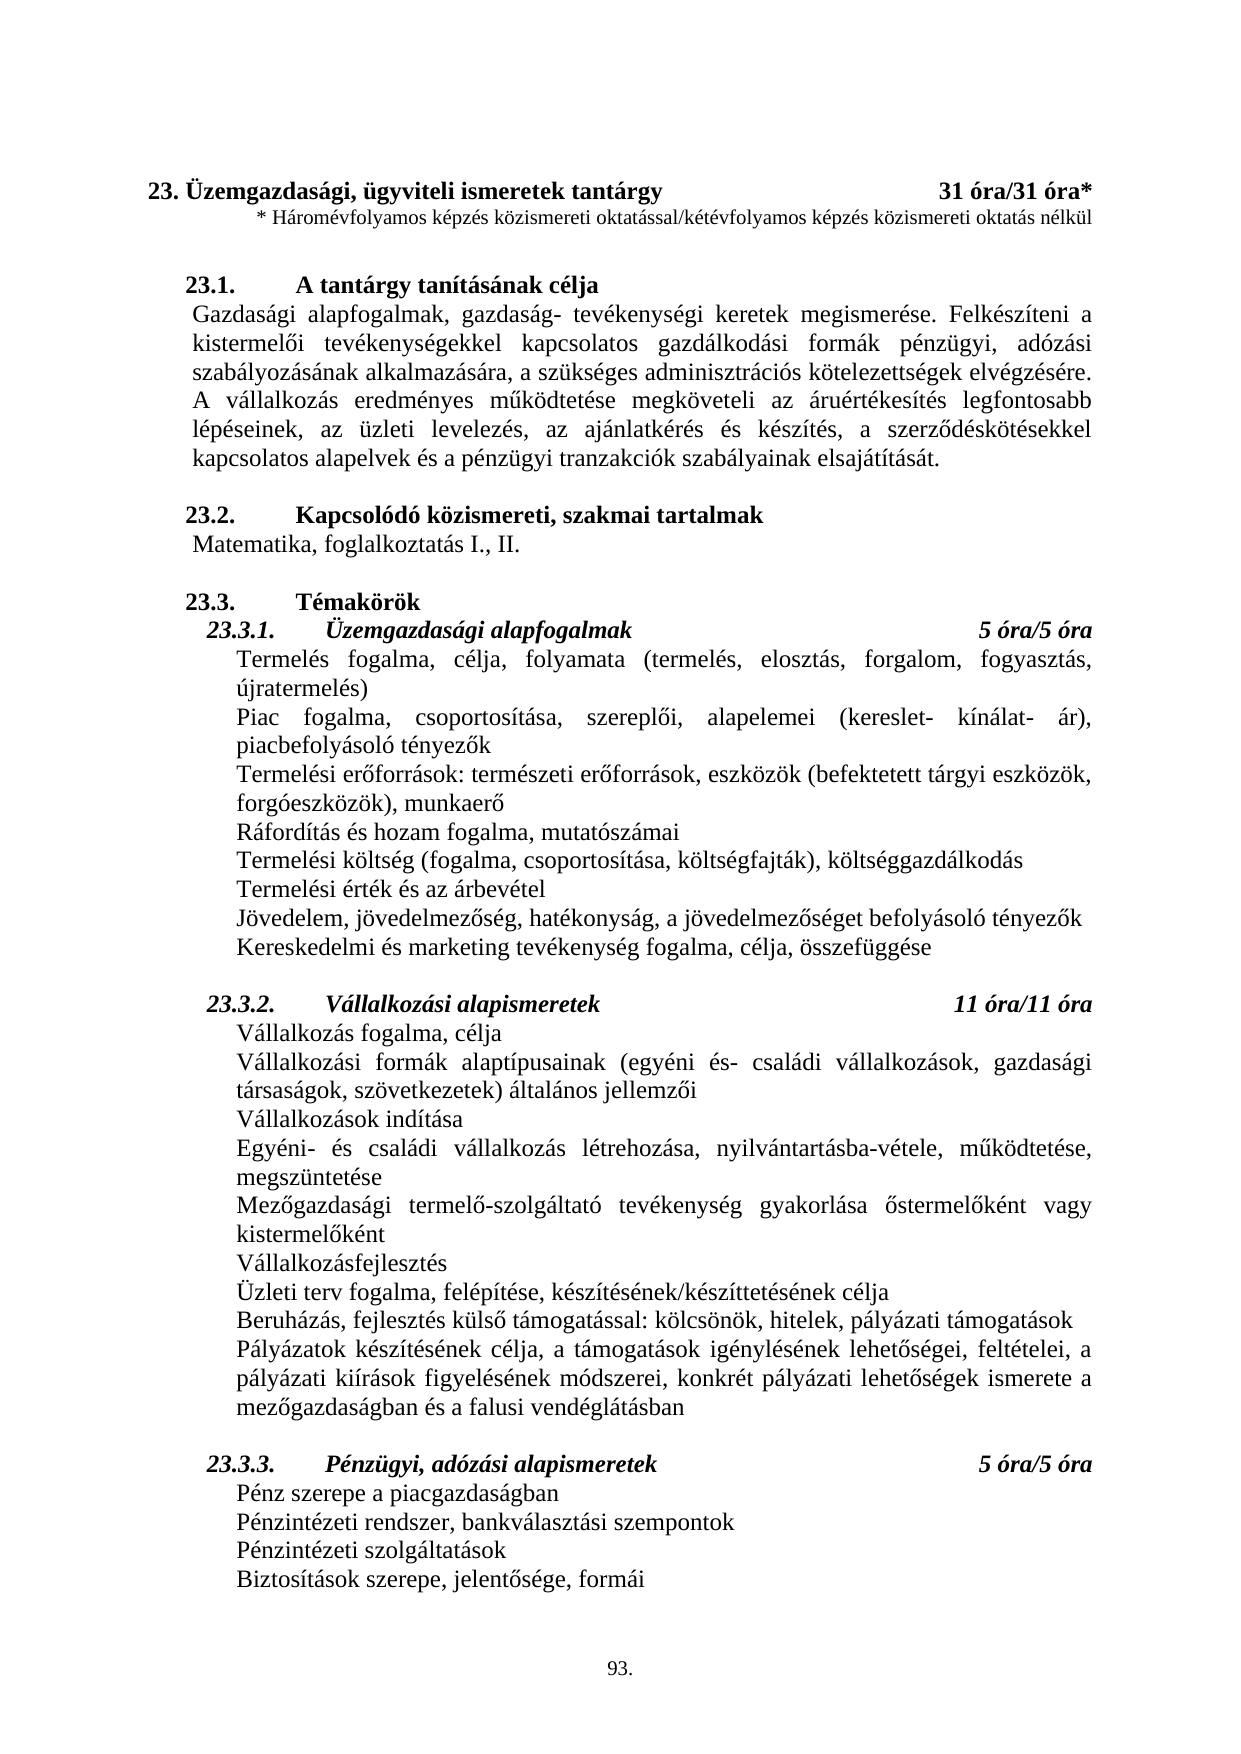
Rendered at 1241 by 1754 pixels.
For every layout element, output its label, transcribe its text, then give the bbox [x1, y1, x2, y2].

text Jövedelem, jövedelmezőség, hatékonyság, a jövedelmezőséget befolyásoló tényezők [236, 903, 1093, 932]
text Matematika, foglalkoztatás I., II. [192, 529, 1093, 558]
text Mezőgazdasági termelő-szolgáltató tevékenység gyakorlása őstermelőként vagy kistermelőként [236, 1190, 1093, 1248]
text Termelési költség (fogalma, csoportosítása, költségfajták), költséggazdálkodás [236, 845, 1093, 874]
list Pénzügyi, adózási alapismeretek 5 óra/5 óra [207, 1449, 1093, 1478]
text Pénz szerepe a piacgazdaságban [236, 1478, 1093, 1507]
text Gazdasági alapfogalmak, gazdaság- tevékenységi keretek megismerése. Felkészíteni a kistermelői tevékenységekkel kapcsolatos gazdálkodási formák pénzügyi, adózási szabályozásának alkalmazására, a szükséges adminisztrációs kötelezettségek elvégzésére. A vállalkozás eredményes működtetése megköveteli az áruértékesítés legfontosabb lépéseinek, az üzleti levelezés, az ajánlatkérés és készítés, a szerződéskötésekkel kapcsolatos alapelvek és a pénzügyi tranzakciók szabályainak elsajátítását. [192, 299, 1093, 472]
text Pénzintézeti szolgáltatások [236, 1535, 1093, 1564]
text Ráfordítás és hozam fogalma, mutatószámai [236, 817, 1093, 845]
text Vállalkozás fogalma, célja [236, 1018, 1093, 1047]
text Vállalkozásfejlesztés [236, 1248, 1093, 1277]
list Kapcsolódó közismereti, szakmai tartalmak [185, 500, 1093, 529]
text Vállalkozások indítása [236, 1104, 1093, 1133]
text Pénzintézeti rendszer, bankválasztási szempontok [236, 1507, 1093, 1535]
text Beruházás, fejlesztés külső támogatással: kölcsönök, hitelek, pályázati támogatások [236, 1305, 1093, 1334]
text Piac fogalma, csoportosítása, szereplői, alapelemei (kereslet- kínálat- ár), piacbefolyásoló tényezők [236, 702, 1093, 759]
text Termelési erőforrások: természeti erőforrások, eszközök (befektetett tárgyi eszközök, forgóeszközök), munkaerő [236, 759, 1093, 817]
list Témakörök [185, 587, 1093, 615]
text Üzleti terv fogalma, felépítése, készítésének/készíttetésének célja [236, 1277, 1093, 1305]
text Pályázatok készítésének célja, a támogatások igénylésének lehetőségei, feltételei, a pályázati kiírások figyelésének módszerei, konkrét pályázati lehetőségek ismerete a mezőgazdaságban és a falusi vendéglátásban [236, 1334, 1093, 1420]
list Üzemgazdasági alapfogalmak 5 óra/5 óra [207, 615, 1093, 644]
text Termelés fogalma, célja, folyamata (termelés, elosztás, forgalom, fogyasztás, újratermelés) [236, 644, 1093, 702]
text * Háromévfolyamos képzés közismereti oktatással/kétévfolyamos képzés közismereti oktatás nélkül [148, 205, 1093, 229]
text Biztosítások szerepe, jelentősége, formái [236, 1564, 1093, 1593]
list Üzemgazdasági, ügyviteli ismeretek tantárgy 31 óra/31 óra* [148, 176, 1093, 205]
text Kereskedelmi és marketing tevékenység fogalma, célja, összefüggése [236, 932, 1093, 960]
text Egyéni- és családi vállalkozás létrehozása, nyilvántartásba-vétele, működtetése, megszüntetése [236, 1133, 1093, 1190]
list Vállalkozási alapismeretek 11 óra/11 óra [207, 989, 1093, 1018]
text Vállalkozási formák alaptípusainak (egyéni és- családi vállalkozások, gazdasági társaságok, szövetkezetek) általános jellemzői [236, 1047, 1093, 1104]
text Termelési érték és az árbevétel [236, 874, 1093, 903]
list A tantárgy tanításának célja [185, 270, 1093, 299]
